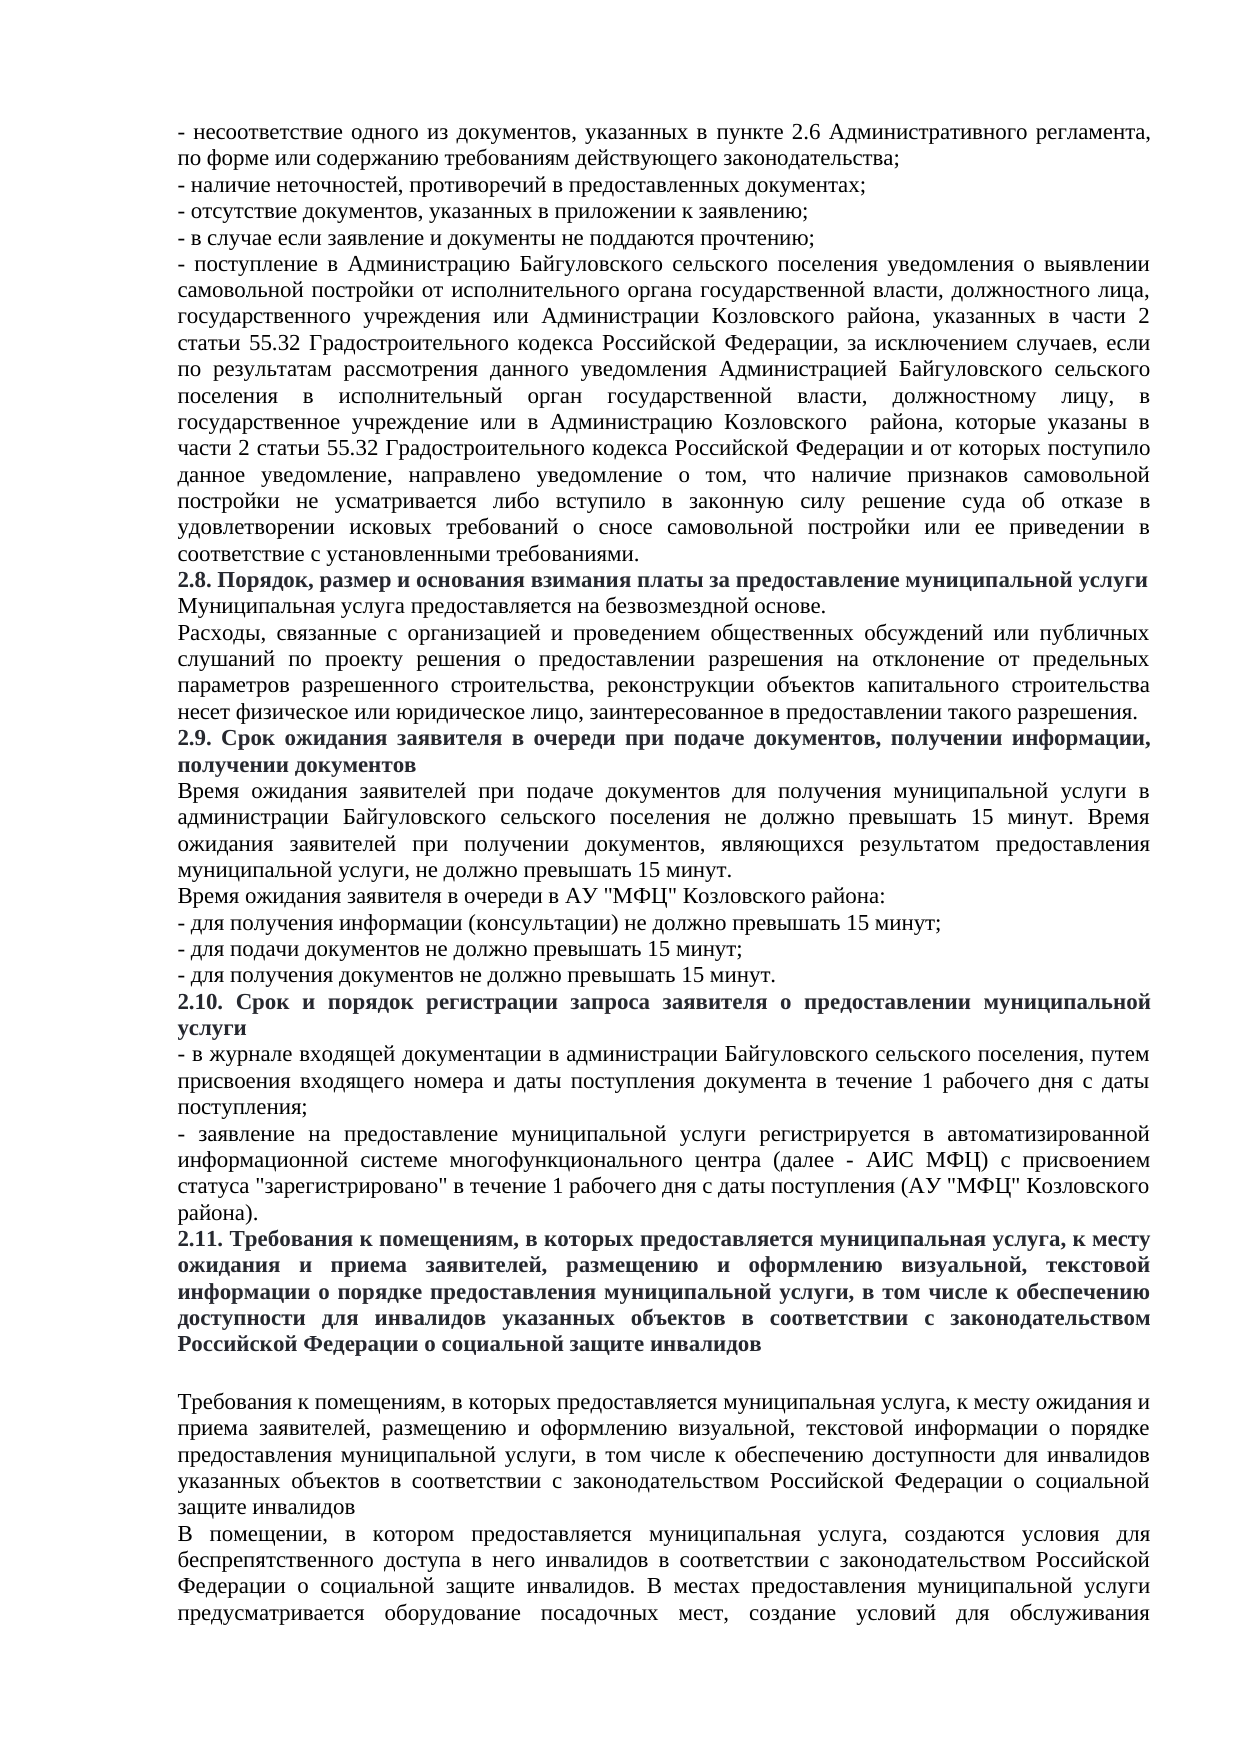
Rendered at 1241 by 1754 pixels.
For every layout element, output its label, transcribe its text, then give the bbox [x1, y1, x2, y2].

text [177, 1520, 1152, 1625]
subtitle 2.11. Требования к помещениям, в которых предоставляется муниципальная услуга, к месту ожидания и приема заявителей, размещению и оформлению визуальной, текстовой информации о порядке предоставления муниципальной услуги, в том числе к обеспечению доступности для инвалидов указанных объектов в соответствии с законодательством Российской Федерации о социальной защите инвалидов [177, 1225, 1152, 1357]
text Время ожидания заявителей при подаче документов для получения муниципальной услуги в администрации Байгуловского сельского поселения не должно превышать 15 минут. Время ожидания заявителей при получении документов, являющихся результатом предоставления муниципальной услуги, не должно превышать 15 минут. [177, 777, 1152, 882]
text Время ожидания заявителя в очереди в АУ "МФЦ" Козловского района: [177, 882, 1152, 909]
text - для подачи документов не должно превышать 15 минут; [177, 935, 1152, 961]
text - несоответствие одного из документов, указанных в пункте 2.6 Административного регламента, по форме или содержанию требованиям действующего законодательства; [177, 118, 1152, 171]
text Расходы, связанные с организацией и проведением общественных обсуждений или публичных слушаний по проекту решения о предоставлении разрешения на отклонение от предельных параметров разрешенного строительства, реконструкции объектов капитального строительства несет физическое или юридическое лицо, заинтересованное в предоставлении такого разрешения. [177, 619, 1152, 724]
subtitle 2.10. Срок и порядок регистрации запроса заявителя о предоставлении муниципальной услуги [177, 988, 1152, 1041]
text - для получения информации (консультации) не должно превышать 15 минут; [177, 909, 1152, 935]
text - заявление на предоставление муниципальной услуги регистрируется в автоматизированной информационной системе многофункционального центра (далее - АИС МФЦ) с присвоением статуса "зарегистрировано" в течение 1 рабочего дня с даты поступления (АУ "МФЦ" Козловского района). [177, 1119, 1152, 1225]
text - для получения документов не должно превышать 15 минут. [177, 961, 1152, 988]
subtitle 2.8. Порядок, размер и основания взимания платы за предоставление муниципальной услуги [177, 566, 1152, 592]
subtitle 2.9. Срок ожидания заявителя в очереди при подаче документов, получении информации, получении документов [177, 724, 1152, 777]
text - отсутствие документов, указанных в приложении к заявлению; [177, 197, 1152, 223]
text - в случае если заявление и документы не поддаются прочтению; [177, 223, 1152, 250]
text - наличие неточностей, противоречий в предоставленных документах; [177, 171, 1152, 197]
text Требования к помещениям, в которых предоставляется муниципальная услуга, к месту ожидания и приема заявителей, размещению и оформлению визуальной, текстовой информации о порядке предоставления муниципальной услуги, в том числе к обеспечению доступности для инвалидов указанных объектов в соответствии с законодательством Российской Федерации о социальной защите инвалидов [177, 1388, 1152, 1520]
text - поступление в Администрацию Байгуловского сельского поселения уведомления о выявлении самовольной постройки от исполнительного органа государственной власти, должностного лица, государственного учреждения или Администрации Козловского района, указанных в части 2 статьи 55.32 Градостроительного кодекса Российской Федерации, за исключением случаев, если по результатам рассмотрения данного уведомления Администрацией Байгуловского сельского поселения в исполнительный орган государственной власти, должностному лицу, в государственное учреждение или в Администрацию Козловского района, которые указаны в части 2 статьи 55.32 Градостроительного кодекса Российской Федерации и от которых поступило данное уведомление, направлено уведомление о том, что наличие признаков самовольной постройки не усматривается либо вступило в законную силу решение суда об отказе в удовлетворении исковых требований о сносе самовольной постройки или ее приведении в соответствие с установленными требованиями. [177, 250, 1152, 566]
text - в журнале входящей документации в администрации Байгуловского сельского поселения, путем присвоения входящего номера и даты поступления документа в течение 1 рабочего дня с даты поступления; [177, 1041, 1152, 1119]
text Муниципальная услуга предоставляется на безвозмездной основе. [177, 592, 1152, 619]
